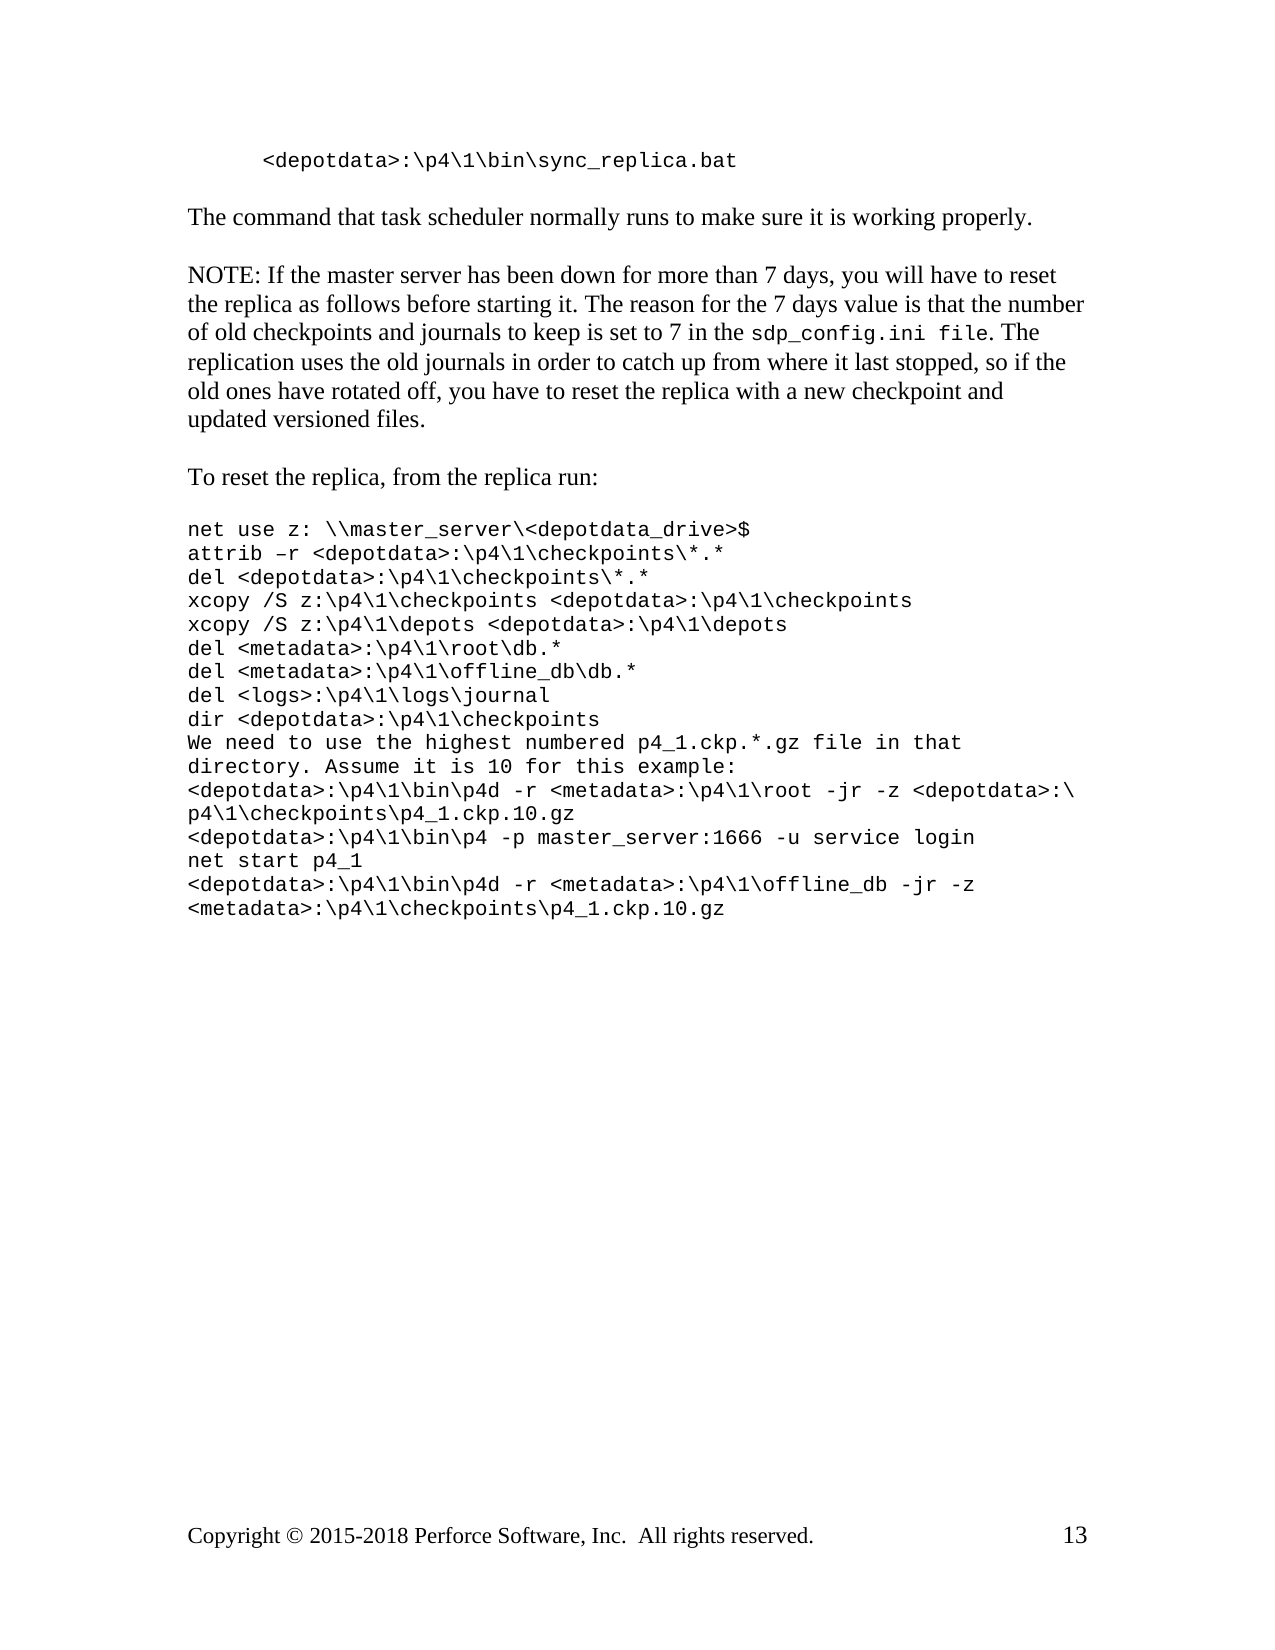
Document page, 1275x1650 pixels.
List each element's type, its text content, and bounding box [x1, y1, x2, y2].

text xcopy /S z:\p4\1\depots <depotdata>:\p4\1\depots [187, 614, 1087, 638]
text To reset the replica, from the replica run: [187, 462, 1087, 491]
text net use z: \\master_server\<depotdata_drive>$ [187, 519, 1087, 543]
text xcopy /S z:\p4\1\checkpoints <depotdata>:\p4\1\checkpoints [187, 590, 1087, 614]
text del <metadata>:\p4\1\offline_db\db.* [187, 661, 1087, 685]
text attrib –r <depotdata>:\p4\1\checkpoints\*.* [187, 543, 1087, 567]
text dir <depotdata>:\p4\1\checkpoints [187, 709, 1087, 732]
text del <logs>:\p4\1\logs\journal [187, 685, 1087, 709]
text del <depotdata>:\p4\1\checkpoints\*.* [187, 567, 1087, 590]
text net start p4_1 [187, 851, 1087, 874]
text <depotdata>:\p4\1\bin\p4d -r <metadata>:\p4\1\offline_db -jr -z <metadata>:\p4\1\checkpoints\p4_1.ckp.10.gz [187, 874, 1087, 921]
text <depotdata>:\p4\1\bin\p4 -p master_server:1666 -u service login [187, 827, 1087, 851]
text del <metadata>:\p4\1\root\db.* [187, 638, 1087, 661]
text <depotdata>:\p4\1\bin\p4d -r <metadata>:\p4\1\root -jr -z <depotdata>:\p4\1\checkpoints\p4_1.ckp.10.gz [187, 779, 1087, 827]
text NOTE: If the master server has been down for more than 7 days, you will have to reset the replica as follows before starting it. The reason for the 7 days value is that the number of old checkpoints and journals to keep is set to 7 in the sdp_config.ini file. The replication uses the old journals in order to catch up from where it last stopped, so if the old ones have rotated off, you have to reset the replica with a new checkpoint and updated versioned files. [187, 260, 1087, 433]
text <depotdata>:\p4\1\bin\sync_replica.bat [262, 150, 1087, 174]
text The command that task scheduler normally runs to make sure it is working properly. [187, 202, 1087, 231]
text We need to use the highest numbered p4_1.ckp.*.gz file in that directory. Assume it is 10 for this example: [187, 732, 1087, 779]
